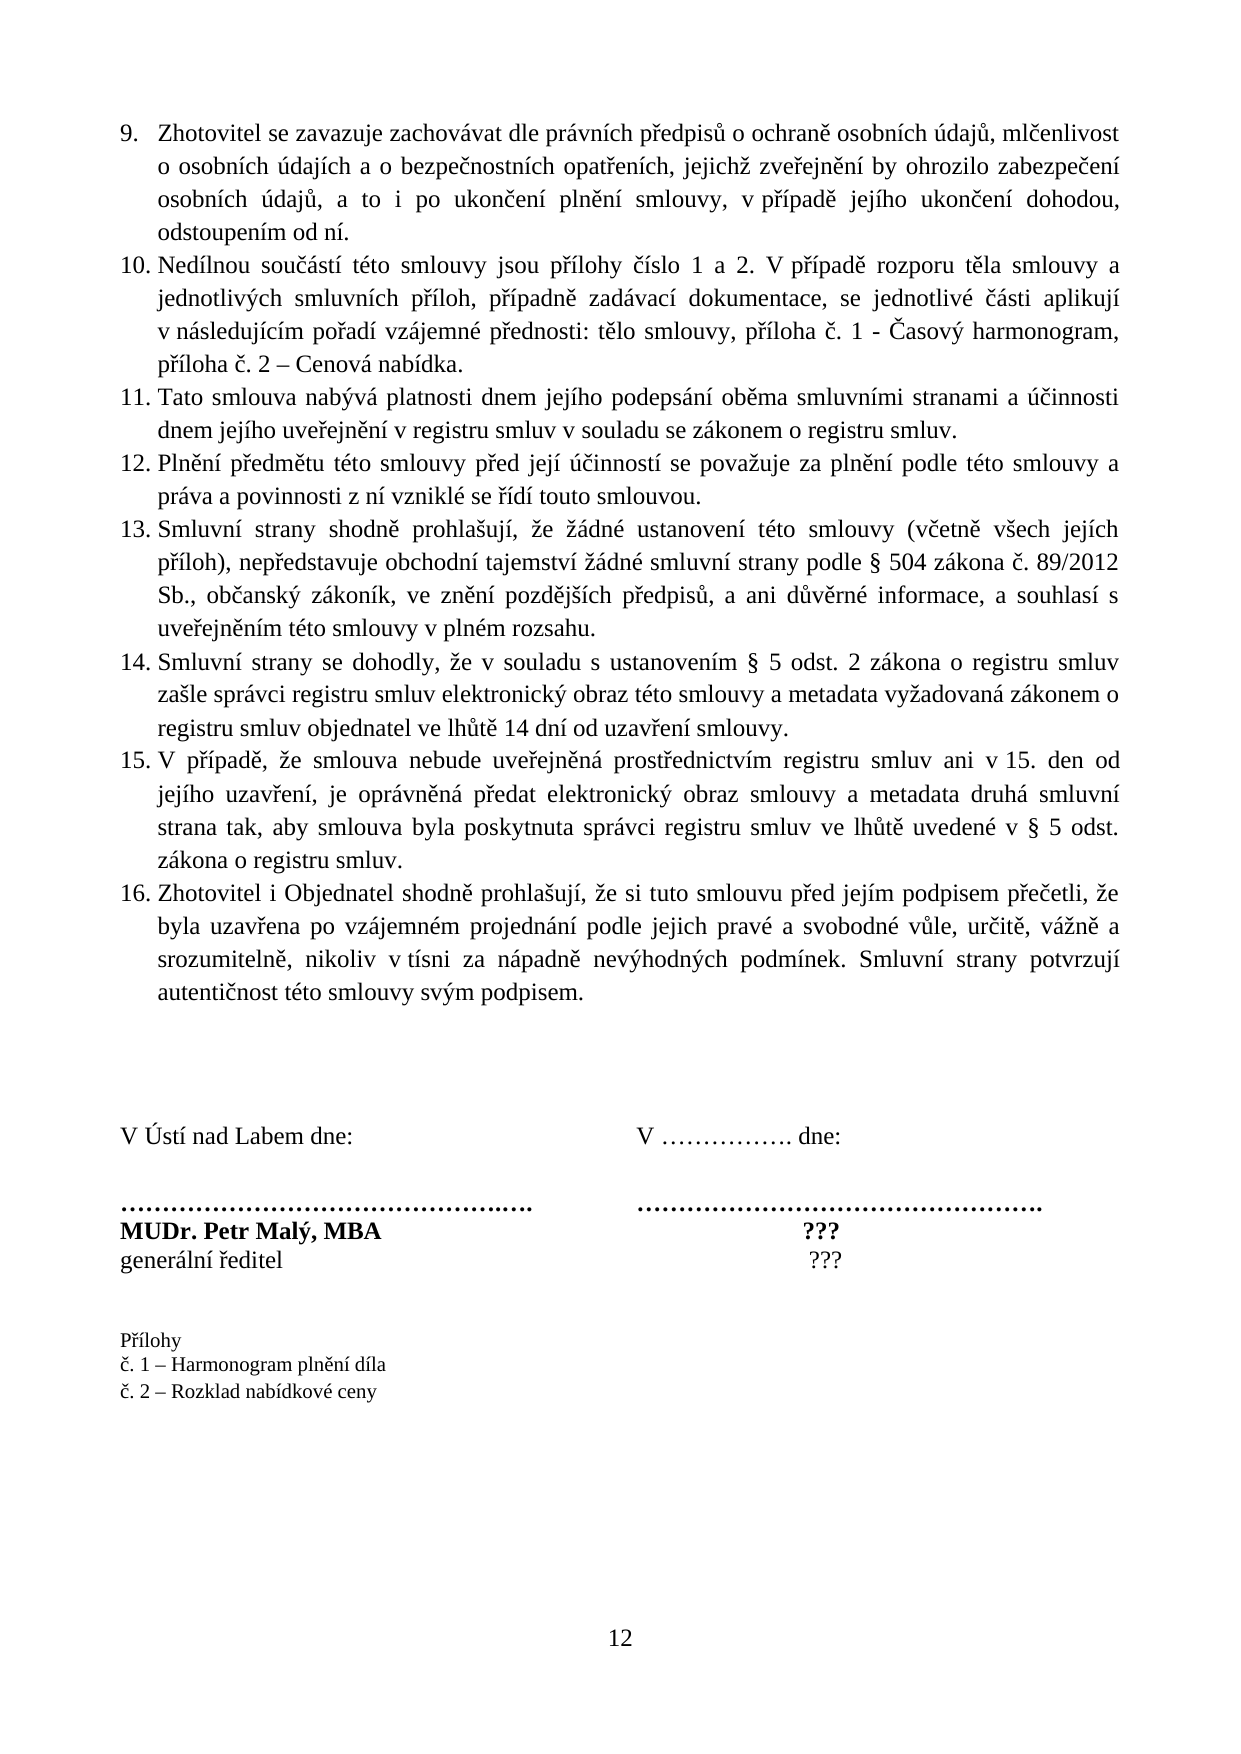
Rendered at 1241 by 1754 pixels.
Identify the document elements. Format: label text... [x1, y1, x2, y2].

text generální ředitel ??? [120, 1245, 1120, 1274]
text V Ústí nad Labem dne: V ……………. dne: [120, 1121, 1120, 1150]
list Smluvní strany shodně prohlašují, že žádné ustanovení této smlouvy (včetně všech jejích příloh), nepředstavuje obchodní tajemství žádné smluvní strany podle § 504 zákona č. 89/2012 Sb., občanský zákoník, ve znění pozdějších předpisů, a ani důvěrné informace, a souhlasí s uveřejněním této smlouvy v plném rozsahu. [120, 514, 1120, 642]
list Plnění předmětu této smlouvy před její účinností se považuje za plnění podle této smlouvy a práva a povinnosti z ní vzniklé se řídí touto smlouvou. [120, 448, 1120, 510]
list Zhotovitel se zavazuje zachovávat dle právních předpisů o ochraně osobních údajů, mlčenlivost o osobních údajích a o bezpečnostních opatřeních, jejichž zveřejnění by ohrozilo zabezpečení osobních údajů, a to i po ukončení plnění smlouvy, v případě jejího ukončení dohodou, odstoupením od ní. [120, 118, 1120, 246]
list Tato smlouva nabývá platnosti dnem jejího podepsání oběma smluvními stranami a účinnosti dnem jejího uveřejnění v registru smluv v souladu se zákonem o registru smluv. [120, 382, 1120, 444]
text ……………………………………….…. …………………………………………. [120, 1188, 1120, 1216]
text Přílohy [120, 1328, 1120, 1352]
text MUDr. Petr Malý, MBA ??? [120, 1216, 1120, 1245]
text č. 1 – Harmonogram plnění díla [120, 1352, 1120, 1376]
text č. 2 – Rozklad nabídkové ceny [120, 1379, 1120, 1403]
list Smluvní strany se dohodly, že v souladu s ustanovením § 5 odst. 2 zákona o registru smluv zašle správci registru smluv elektronický obraz této smlouvy a metadata vyžadovaná zákonem o registru smluv objednatel ve lhůtě 14 dní od uzavření smlouvy. [120, 647, 1120, 741]
list Nedílnou součástí této smlouvy jsou přílohy číslo 1 a 2. V případě rozporu těla smlouvy a jednotlivých smluvních příloh, případně zadávací dokumentace, se jednotlivé části aplikují v následujícím pořadí vzájemné přednosti: tělo smlouvy, příloha č. 1 - Časový harmonogram, příloha č. 2 – Cenová nabídka. [120, 250, 1120, 378]
list V případě, že smlouva nebude uveřejněná prostřednictvím registru smluv ani v 15. den od jejího uzavření, je oprávněná předat elektronický obraz smlouvy a metadata druhá smluvní strana tak, aby smlouva byla poskytnuta správci registru smluv ve lhůtě uvedené v § 5 odst. zákona o registru smluv. [120, 746, 1120, 873]
list Zhotovitel i Objednatel shodně prohlašují, že si tuto smlouvu před jejím podpisem přečetli, že byla uzavřena po vzájemném projednání podle jejich pravé a svobodné vůle, určitě, vážně a srozumitelně, nikoliv v tísni za nápadně nevýhodných podmínek. Smluvní strany potvrzují autentičnost této smlouvy svým podpisem. [120, 878, 1120, 1006]
